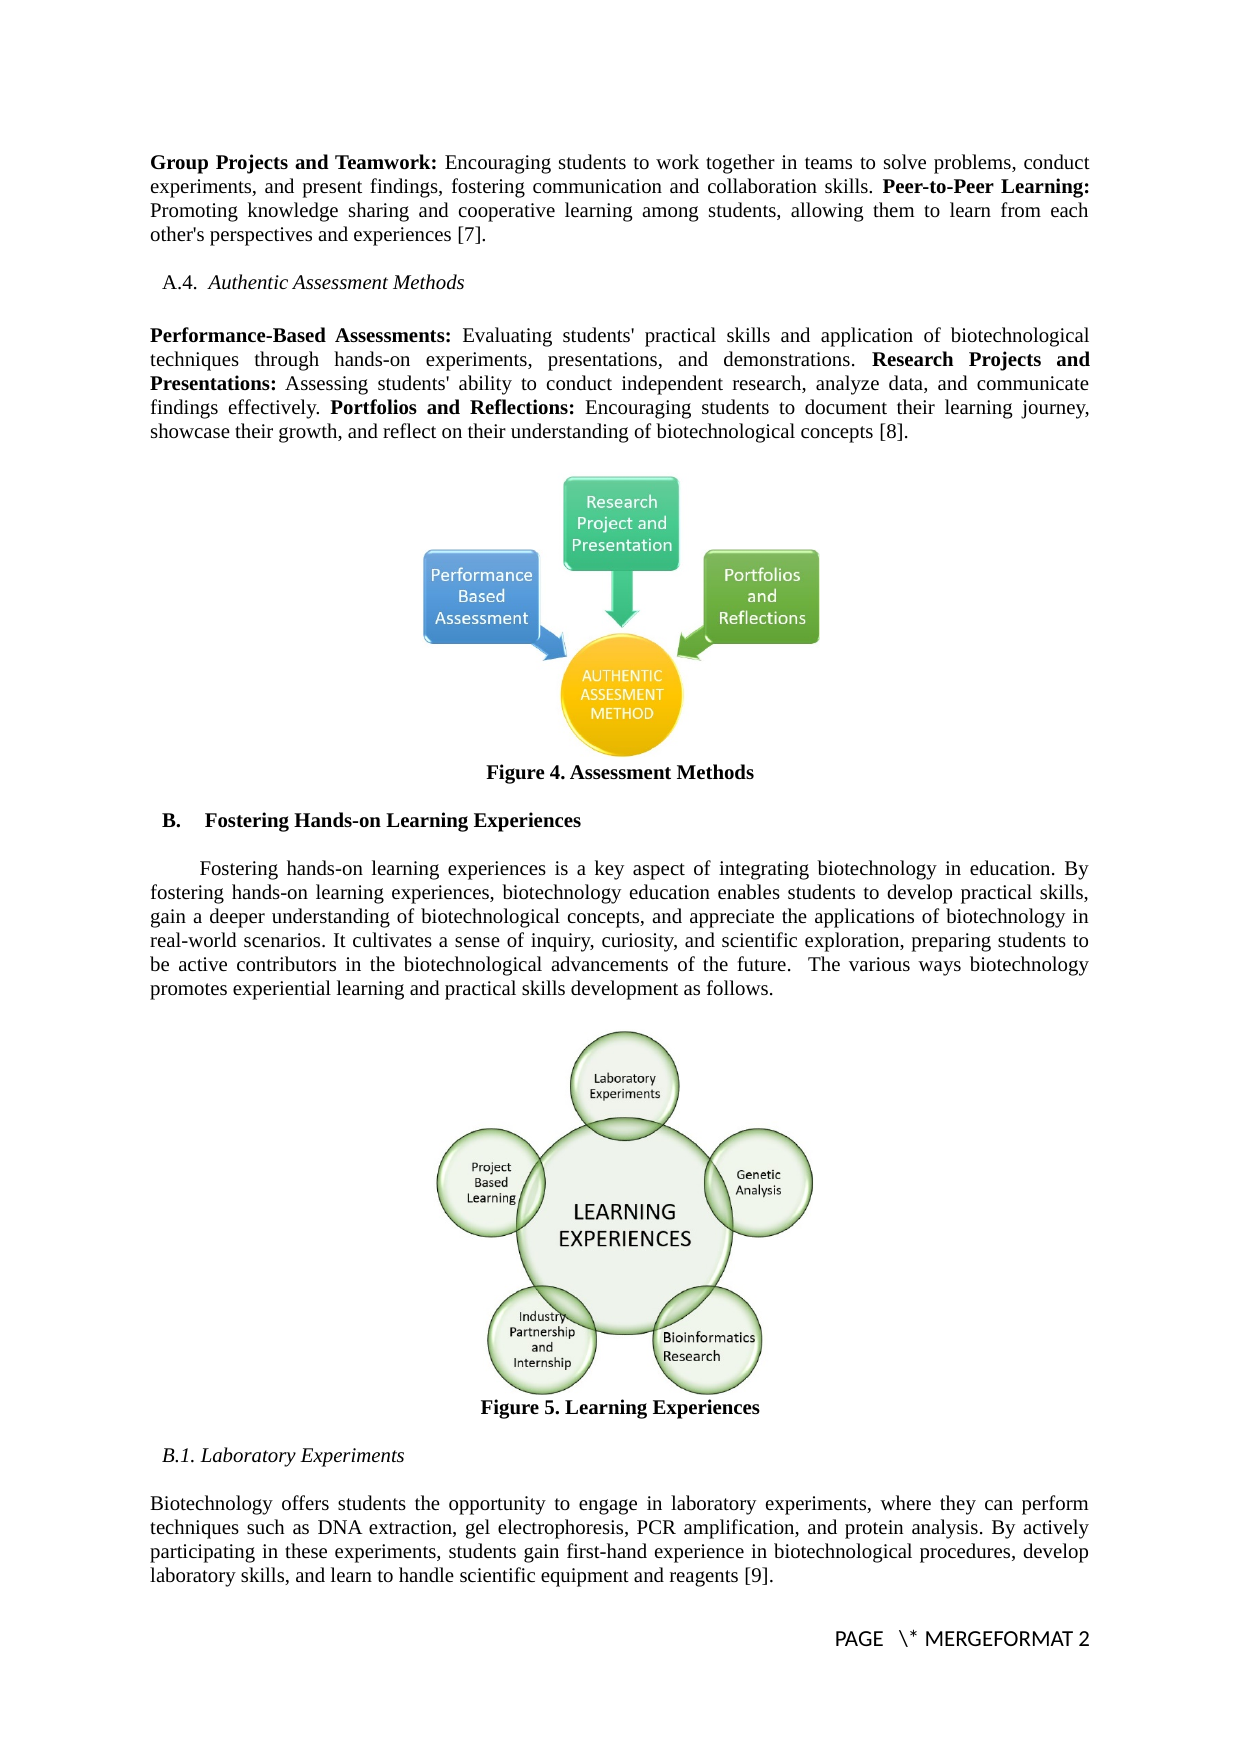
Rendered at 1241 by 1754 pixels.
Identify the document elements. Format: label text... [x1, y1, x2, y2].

text A.4. Authentic Assessment Methods [162, 270, 1090, 294]
picture [433, 1029, 814, 1395]
text Fostering hands-on learning experiences is a key aspect of integrating biotechnology in education. By fostering hands-on learning experiences, biotechnology education enables students to develop practical skills, gain a deeper understanding of biotechnological concepts, and appreciate the applications of biotechnology in real-world scenarios. It cultivates a sense of inquiry, curiosity, and scientific exploration, preparing students to be active contributors in the biotechnological advancements of the future. The various ways biotechnology promotes experiential learning and practical skills development as follows. [150, 856, 1090, 1000]
text Biotechnology offers students the opportunity to engage in laboratory experiments, where they can perform techniques such as DNA extraction, gel electrophoresis, PCR amplification, and protein analysis. By actively participating in these experiments, students gain first-hand experience in biotechnological procedures, develop laboratory skills, and learn to handle scientific equipment and reagents . [150, 1491, 1090, 1587]
list Fostering Hands-on Learning Experiences [162, 808, 1090, 832]
text Figure 5. Learning Experiences [150, 1395, 1090, 1419]
text Group Projects and Teamwork: Encouraging students to work together in teams to solve problems, conduct experiments, and present findings, fostering communication and collaboration skills. Peer-to-Peer Learning: Promoting knowledge sharing and cooperative learning among students, allowing them to learn from each other's perspectives and experiences . [150, 150, 1090, 246]
text Performance-Based Assessments: Evaluating students' practical skills and application of biotechnological techniques through hands-on experiments, presentations, and demonstrations. Research Projects and Presentations: Assessing students' ability to conduct independent research, analyze data, and communicate findings effectively. Portfolios and Reflections: Encouraging students to document their learning journey, showcase their growth, and reflect on their understanding of biotechnological concepts . [150, 323, 1090, 443]
text Figure 4. Assessment Methods [150, 760, 1090, 784]
text B.1. Laboratory Experiments [162, 1443, 1090, 1467]
picture [420, 472, 820, 760]
